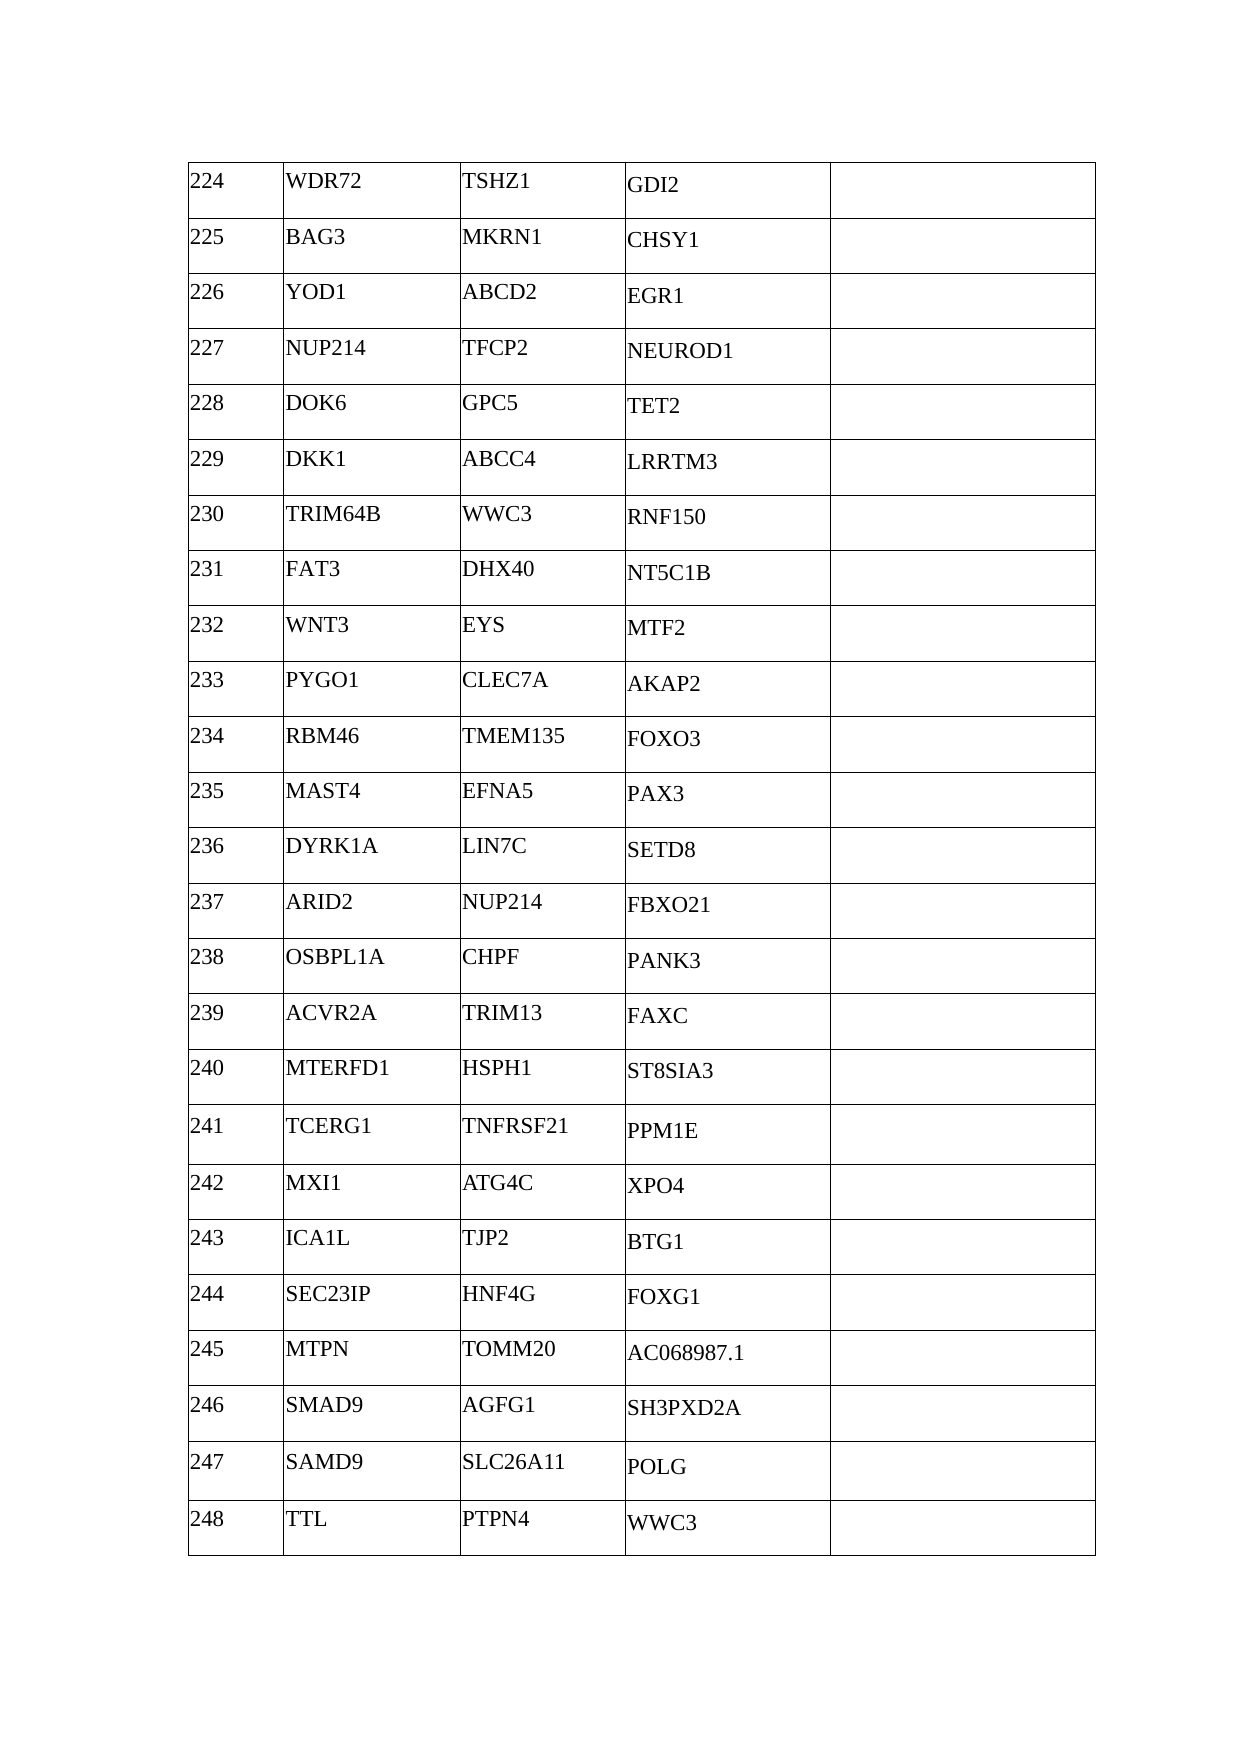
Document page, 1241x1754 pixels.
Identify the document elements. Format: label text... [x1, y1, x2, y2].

table_cell POLG [626, 1442, 830, 1500]
table_cell [831, 606, 1095, 661]
table_cell TET2 [626, 385, 830, 439]
table_cell 242 [189, 1165, 283, 1219]
table_cell TJP2 [461, 1220, 625, 1274]
table_cell TRIM13 [461, 994, 625, 1049]
table_cell ICA1L [284, 1220, 460, 1274]
table_cell 239 [189, 994, 283, 1049]
table_cell 240 [189, 1050, 283, 1104]
table_cell TOMM20 [461, 1331, 625, 1385]
table_cell [831, 1331, 1095, 1385]
table_cell YOD1 [284, 274, 460, 328]
table_cell 236 [189, 828, 283, 882]
table_cell 232 [189, 606, 283, 661]
table_cell 248 [189, 1501, 283, 1555]
table_cell NUP214 [284, 329, 460, 384]
table_cell SEC23IP [284, 1275, 460, 1330]
table_cell [831, 551, 1095, 605]
table_cell ACVR2A [284, 994, 460, 1049]
table_cell HNF4G [461, 1275, 625, 1330]
table_cell EFNA5 [461, 773, 625, 827]
table_cell SH3PXD2A [626, 1386, 830, 1441]
table_cell [831, 440, 1095, 494]
table_cell HSPH1 [461, 1050, 625, 1104]
table_cell TSHZ1 [461, 163, 625, 217]
table_cell [831, 1386, 1095, 1441]
table_cell DHX40 [461, 551, 625, 605]
table_cell 228 [189, 385, 283, 439]
table_cell [831, 884, 1095, 938]
table_cell MXI1 [284, 1165, 460, 1219]
table_cell [831, 274, 1095, 328]
table_cell FOXO3 [626, 717, 830, 772]
table_cell TCERG1 [284, 1105, 460, 1163]
table_cell 230 [189, 496, 283, 550]
table_cell GDI2 [626, 163, 830, 217]
table_cell NUP214 [461, 884, 625, 938]
table_cell AGFG1 [461, 1386, 625, 1441]
table_cell XPO4 [626, 1165, 830, 1219]
table_cell [831, 1275, 1095, 1330]
table_cell 243 [189, 1220, 283, 1274]
table_cell ABCD2 [461, 274, 625, 328]
table_cell [831, 329, 1095, 384]
table_cell 234 [189, 717, 283, 772]
table_cell WNT3 [284, 606, 460, 661]
table_cell 233 [189, 662, 283, 716]
table_cell MAST4 [284, 773, 460, 827]
table_cell MTPN [284, 1331, 460, 1385]
table_cell WWC3 [461, 496, 625, 550]
table_cell SMAD9 [284, 1386, 460, 1441]
table_cell [831, 496, 1095, 550]
table_cell PTPN4 [461, 1501, 625, 1555]
table_cell BTG1 [626, 1220, 830, 1274]
table_cell 229 [189, 440, 283, 494]
table_cell PANK3 [626, 939, 830, 993]
table_cell BAG3 [284, 219, 460, 273]
table_cell [831, 1501, 1095, 1555]
table_cell [831, 219, 1095, 273]
table_cell SETD8 [626, 828, 830, 882]
table_cell TTL [284, 1501, 460, 1555]
table_cell ABCC4 [461, 440, 625, 494]
table_cell 244 [189, 1275, 283, 1330]
table_cell [831, 828, 1095, 882]
table_cell DKK1 [284, 440, 460, 494]
table_cell SLC26A11 [461, 1442, 625, 1500]
table_cell CHPF [461, 939, 625, 993]
table_cell CLEC7A [461, 662, 625, 716]
table_cell [831, 717, 1095, 772]
table_cell TNFRSF21 [461, 1105, 625, 1163]
table_cell MKRN1 [461, 219, 625, 273]
table_cell FBXO21 [626, 884, 830, 938]
table_cell [831, 662, 1095, 716]
table_cell 235 [189, 773, 283, 827]
table_cell PYGO1 [284, 662, 460, 716]
table_cell WWC3 [626, 1501, 830, 1555]
table_cell LRRTM3 [626, 440, 830, 494]
table_cell 245 [189, 1331, 283, 1385]
table_cell NEUROD1 [626, 329, 830, 384]
table_cell [831, 1105, 1095, 1163]
table_cell [831, 1050, 1095, 1104]
table_cell [831, 939, 1095, 993]
table_cell 231 [189, 551, 283, 605]
table_cell TRIM64B [284, 496, 460, 550]
table_cell ST8SIA3 [626, 1050, 830, 1104]
table_cell [831, 385, 1095, 439]
table_cell 224 [189, 163, 283, 217]
table_cell ATG4C [461, 1165, 625, 1219]
table_cell RNF150 [626, 496, 830, 550]
table_cell 225 [189, 219, 283, 273]
table_cell 238 [189, 939, 283, 993]
table_cell [831, 1220, 1095, 1274]
table_cell FAXC [626, 994, 830, 1049]
table_cell FOXG1 [626, 1275, 830, 1330]
table_cell EGR1 [626, 274, 830, 328]
table_cell EYS [461, 606, 625, 661]
table_cell MTERFD1 [284, 1050, 460, 1104]
table_cell DOK6 [284, 385, 460, 439]
table_cell TMEM135 [461, 717, 625, 772]
table_cell RBM46 [284, 717, 460, 772]
table_cell FAT3 [284, 551, 460, 605]
table_cell ARID2 [284, 884, 460, 938]
table_cell 227 [189, 329, 283, 384]
table_cell PAX3 [626, 773, 830, 827]
table_cell 246 [189, 1386, 283, 1441]
table_cell CHSY1 [626, 219, 830, 273]
table_cell 226 [189, 274, 283, 328]
table_cell [831, 1165, 1095, 1219]
table_cell AKAP2 [626, 662, 830, 716]
table_cell [831, 773, 1095, 827]
table_cell PPM1E [626, 1105, 830, 1163]
table_cell TFCP2 [461, 329, 625, 384]
table_cell [831, 994, 1095, 1049]
table_cell 247 [189, 1442, 283, 1500]
table_cell NT5C1B [626, 551, 830, 605]
table_cell DYRK1A [284, 828, 460, 882]
table_cell MTF2 [626, 606, 830, 661]
table_cell [831, 1442, 1095, 1500]
table_cell 237 [189, 884, 283, 938]
table_cell 241 [189, 1105, 283, 1163]
table_cell AC068987.1 [626, 1331, 830, 1385]
table_cell LIN7C [461, 828, 625, 882]
table_cell OSBPL1A [284, 939, 460, 993]
table_cell WDR72 [284, 163, 460, 217]
table_cell SAMD9 [284, 1442, 460, 1500]
table_cell [831, 163, 1095, 217]
table_cell GPC5 [461, 385, 625, 439]
